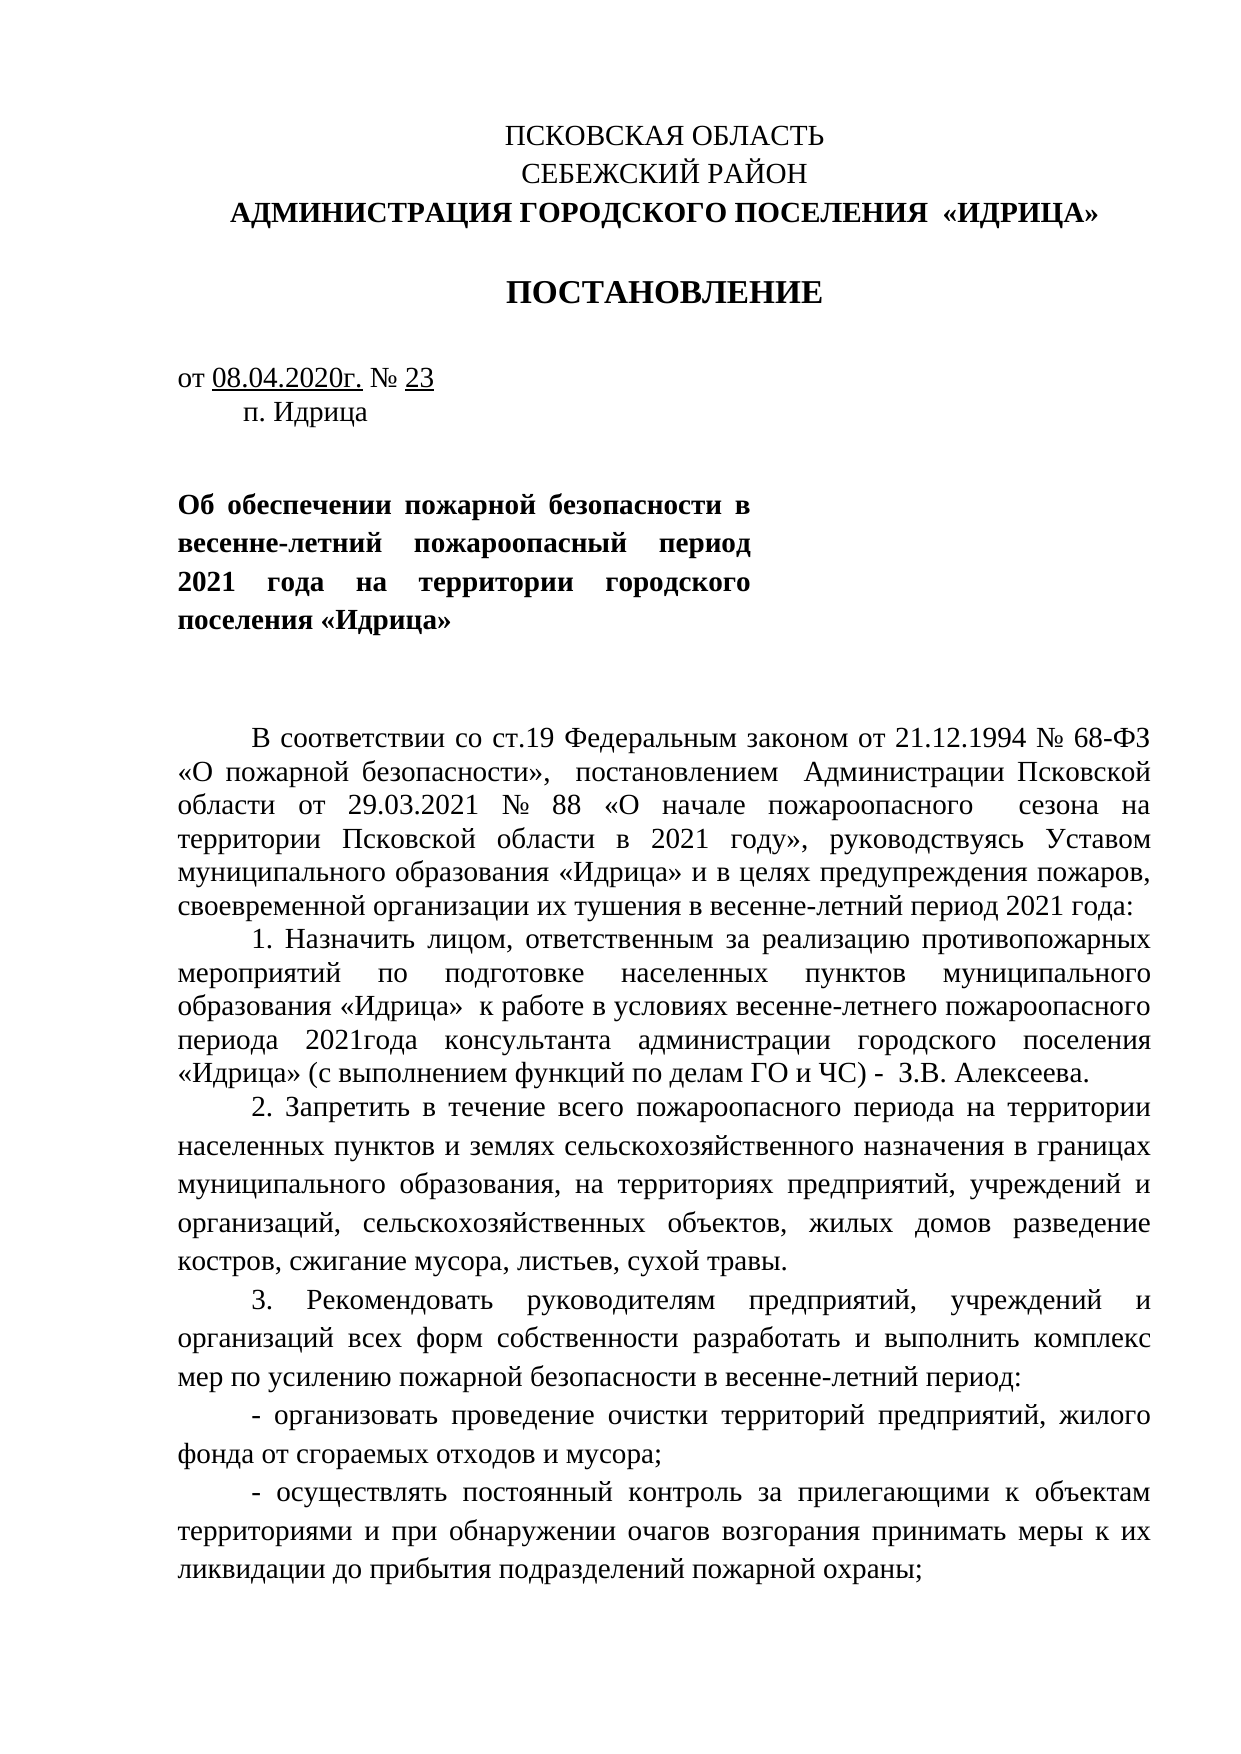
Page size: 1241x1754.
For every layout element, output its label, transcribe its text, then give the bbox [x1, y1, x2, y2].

text п. Идрица [177, 394, 1152, 427]
text 3. Рекомендовать руководителям предприятий, учреждений и организаций всех форм собственности разработать и выполнить комплекс мер по усилению пожарной безопасности в весенне-летний период: [177, 1282, 1152, 1392]
text СЕБЕЖСКИЙ РАЙОН [177, 157, 1152, 190]
text от 08.04.2020г. № 23 [177, 360, 1152, 394]
text - организовать проведение очистки территорий предприятий, жилого фонда от сгораемых отходов и мусора; [177, 1397, 1152, 1469]
text АДМИНИСТРАЦИЯ ГОРОДСКОГО ПОСЕЛЕНИЯ «ИДРИЦА» [177, 195, 1152, 229]
text 2. Запретить в течение всего пожароопасного периода на территории населенных пунктов и землях сельскохозяйственного назначения в границах муниципального образования, на территориях предприятий, учреждений и организаций, сельскохозяйственных объектов, жилых домов разведение костров, сжигание мусора, листьев, сухой травы. [177, 1089, 1152, 1277]
text - осуществлять постоянный контроль за прилегающими к объектам территориями и при обнаружении очагов возгорания принимать меры к их ликвидации до прибытия подразделений пожарной охраны; [177, 1474, 1152, 1585]
text 1. Назначить лицом, ответственным за реализацию противопожарных мероприятий по подготовке населенных пунктов муниципального образования «Идрица» к работе в условиях весенне-летнего пожароопасного периода 2021года консультанта администрации городского поселения «Идрица» (с выполнением функций по делам ГО и ЧС) - З.В. Алексеева. [177, 921, 1152, 1089]
text ПСКОВСКАЯ ОБЛАСТЬ [177, 118, 1152, 152]
table_header Об обеспечении пожарной безопасности в весенне-летний пожароопасный период 2021 года на территории городского поселения «Идрица» [170, 487, 758, 661]
text В соответствии со ст.19 Федеральным законом от 21.12.1994 № 68-ФЗ «О пожарной безопасности», постановлением Администрации Псковской области от 29.03.2021 № 88 «О начале пожароопасного сезона на территории Псковской области в 2021 году», руководствуясь Уставом муниципального образования «Идрица» и в целях предупреждения пожаров, своевременной организации их тушения в весенне-летний период 2021 года: [177, 720, 1152, 921]
text ПОСТАНОВЛЕНИЕ [177, 272, 1152, 311]
